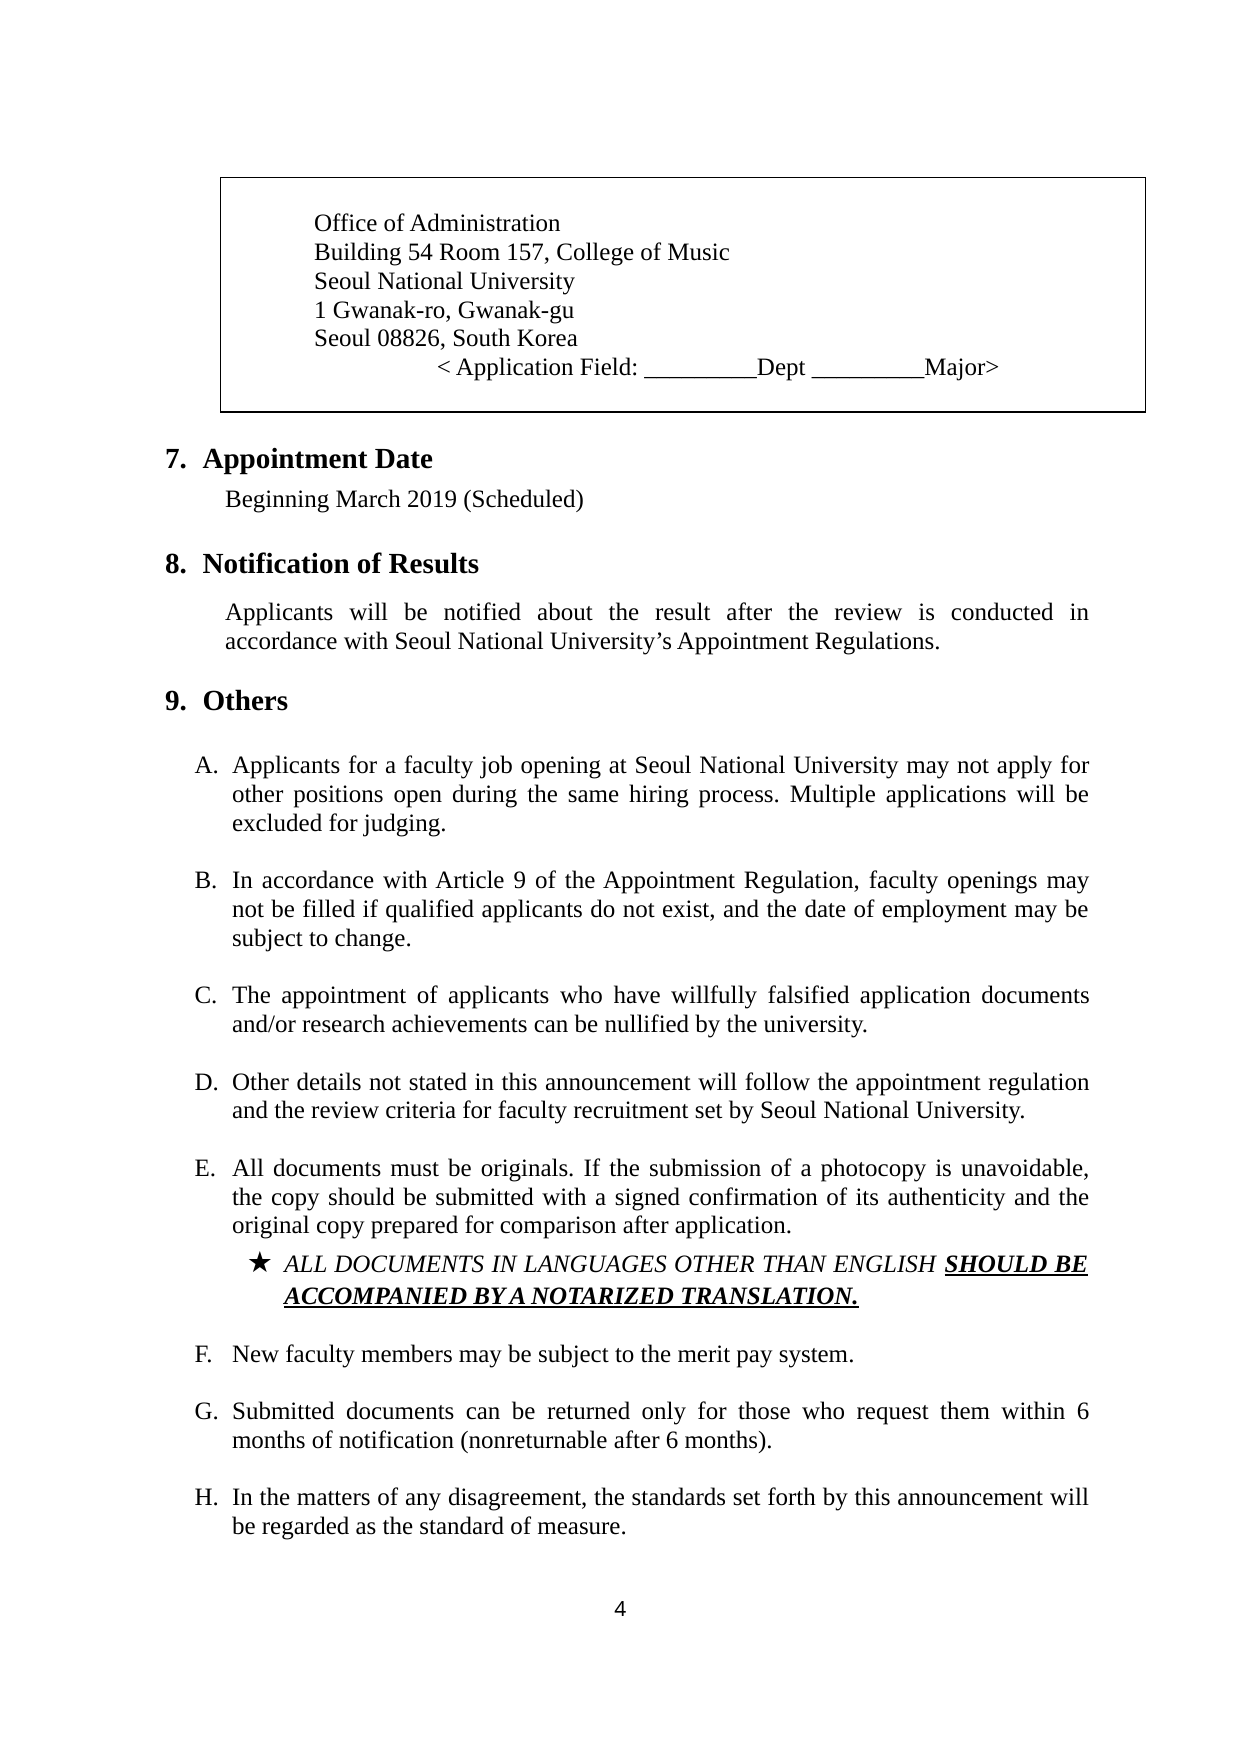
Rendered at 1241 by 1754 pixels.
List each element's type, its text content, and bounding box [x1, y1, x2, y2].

list Others [165, 683, 1090, 717]
list In the matters of any disagreement, the standards set forth by this announcement will be regarded as the standard of measure. [194, 1482, 1090, 1540]
list The appointment of applicants who have willfully falsified application documents and/or research achievements can be nullified by the university. [194, 980, 1090, 1038]
table_header Office of Administration Building 54 Room 157, College of Music Seoul National University 1 Gwanak-ro, Gwanak-gu Seoul 08826, South Korea < Application Field: _________Dept _________Major> [221, 178, 1145, 411]
list Submitted documents can be returned only for those who request them within 6 months of notification (nonreturnable after 6 months). [194, 1396, 1090, 1454]
list Applicants will be notified about the result after the review is conducted in accordance with Seoul National University’s Appointment Regulations. [225, 597, 1090, 654]
list New faculty members may be subject to the merit pay system. [194, 1339, 1090, 1367]
list Other details not stated in this announcement will follow the appointment regulation and the review criteria for faculty recruitment set by Seoul National University. [194, 1067, 1090, 1124]
list ALL DOCUMENTS IN LANGUAGES OTHER THAN ENGLISH SHOULD BE ACCOMPANIED BY A NOTARIZED TRANSLATION. [247, 1241, 1090, 1310]
list All documents must be originals. If the submission of a photocopy is unavoidable, the copy should be submitted with a signed confirmation of its authenticity and the original copy prepared for comparison after application. [194, 1153, 1090, 1239]
list Applicants for a faculty job opening at Seoul National University may not apply for other positions open during the same hiring process. Multiple applications will be excluded for judging. [194, 750, 1090, 837]
list Beginning March 2019 (Scheduled) [225, 484, 1090, 513]
list Appointment Date [165, 441, 1090, 475]
list In accordance with Article 9 of the Appointment Regulation, faculty openings may not be filled if qualified applicants do not exist, and the date of employment may be subject to change. [194, 865, 1090, 952]
list Notification of Results [165, 547, 1090, 580]
